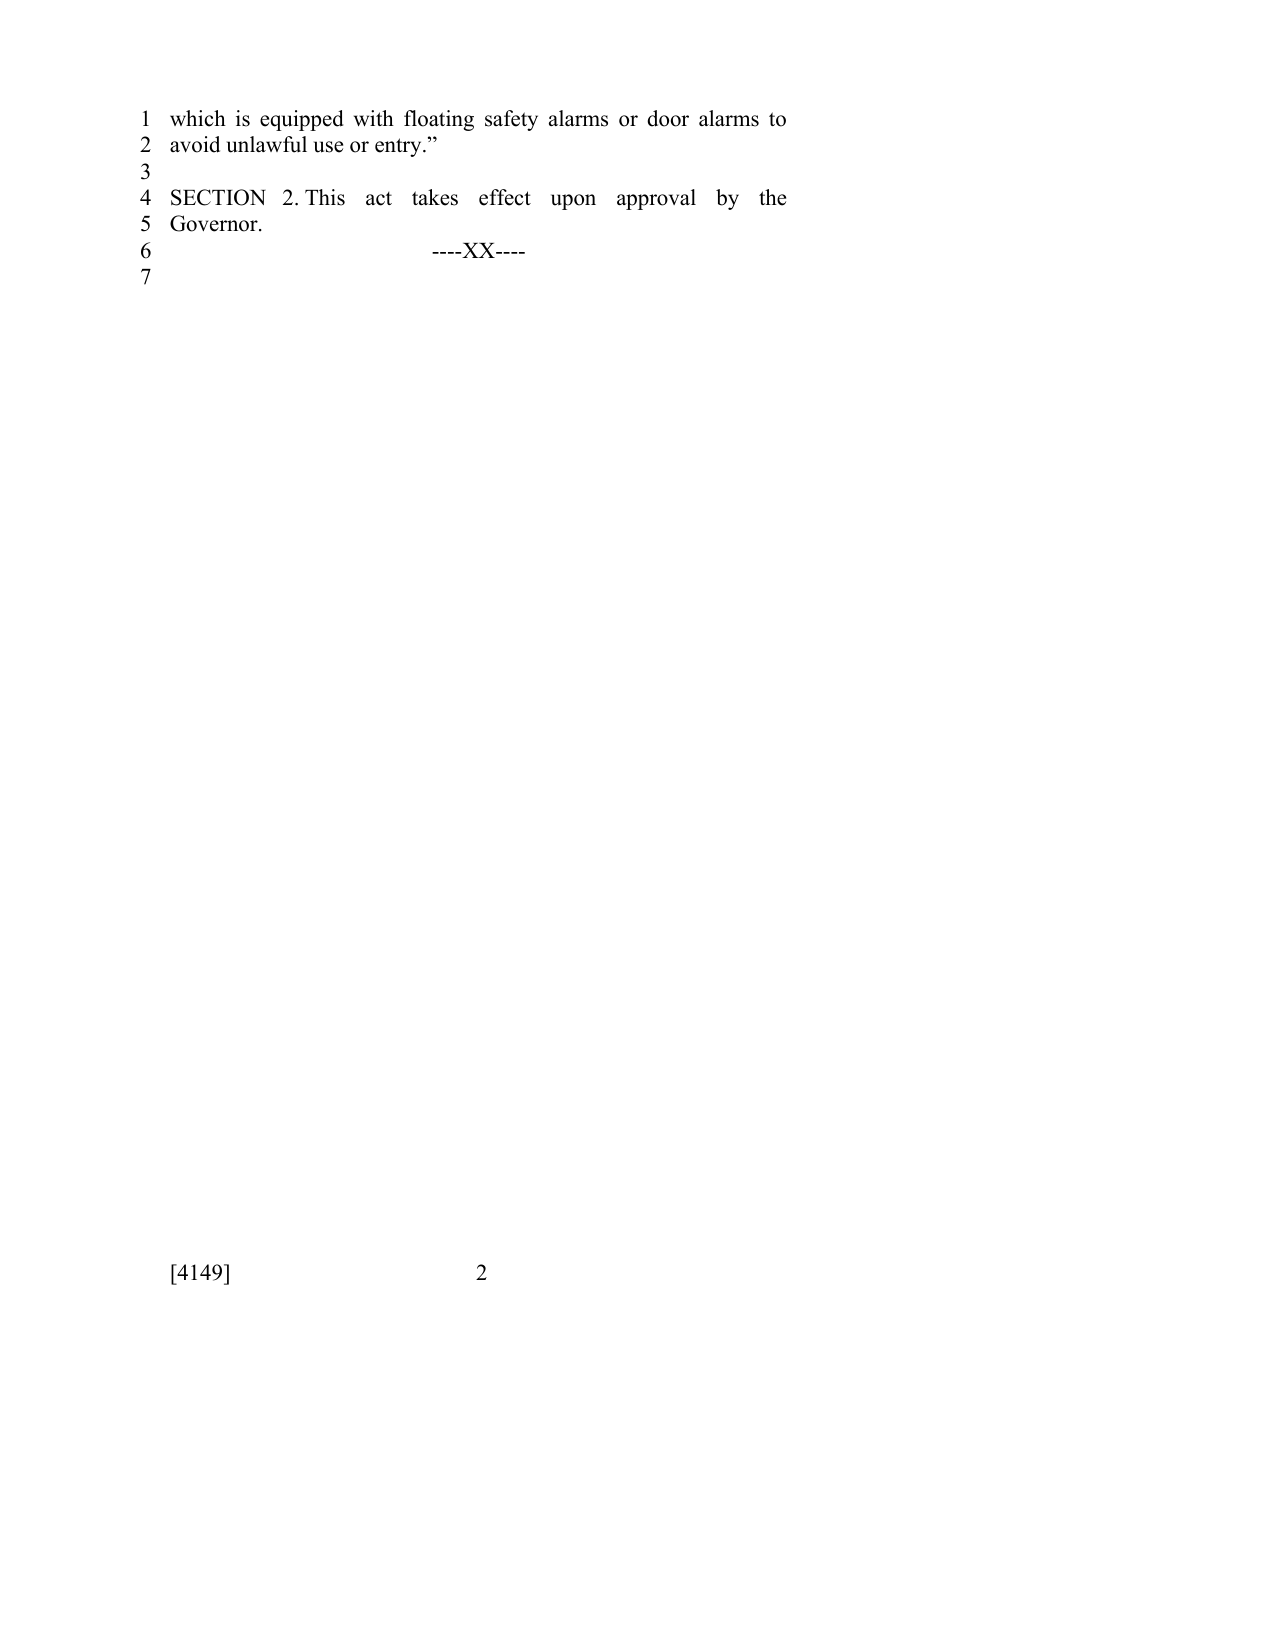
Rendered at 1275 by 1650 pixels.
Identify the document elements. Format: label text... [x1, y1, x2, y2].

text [169, 105, 787, 158]
text SECTION 2. This act takes effect upon approval by the Governor. [169, 184, 787, 237]
text ----XX---- [169, 237, 787, 263]
